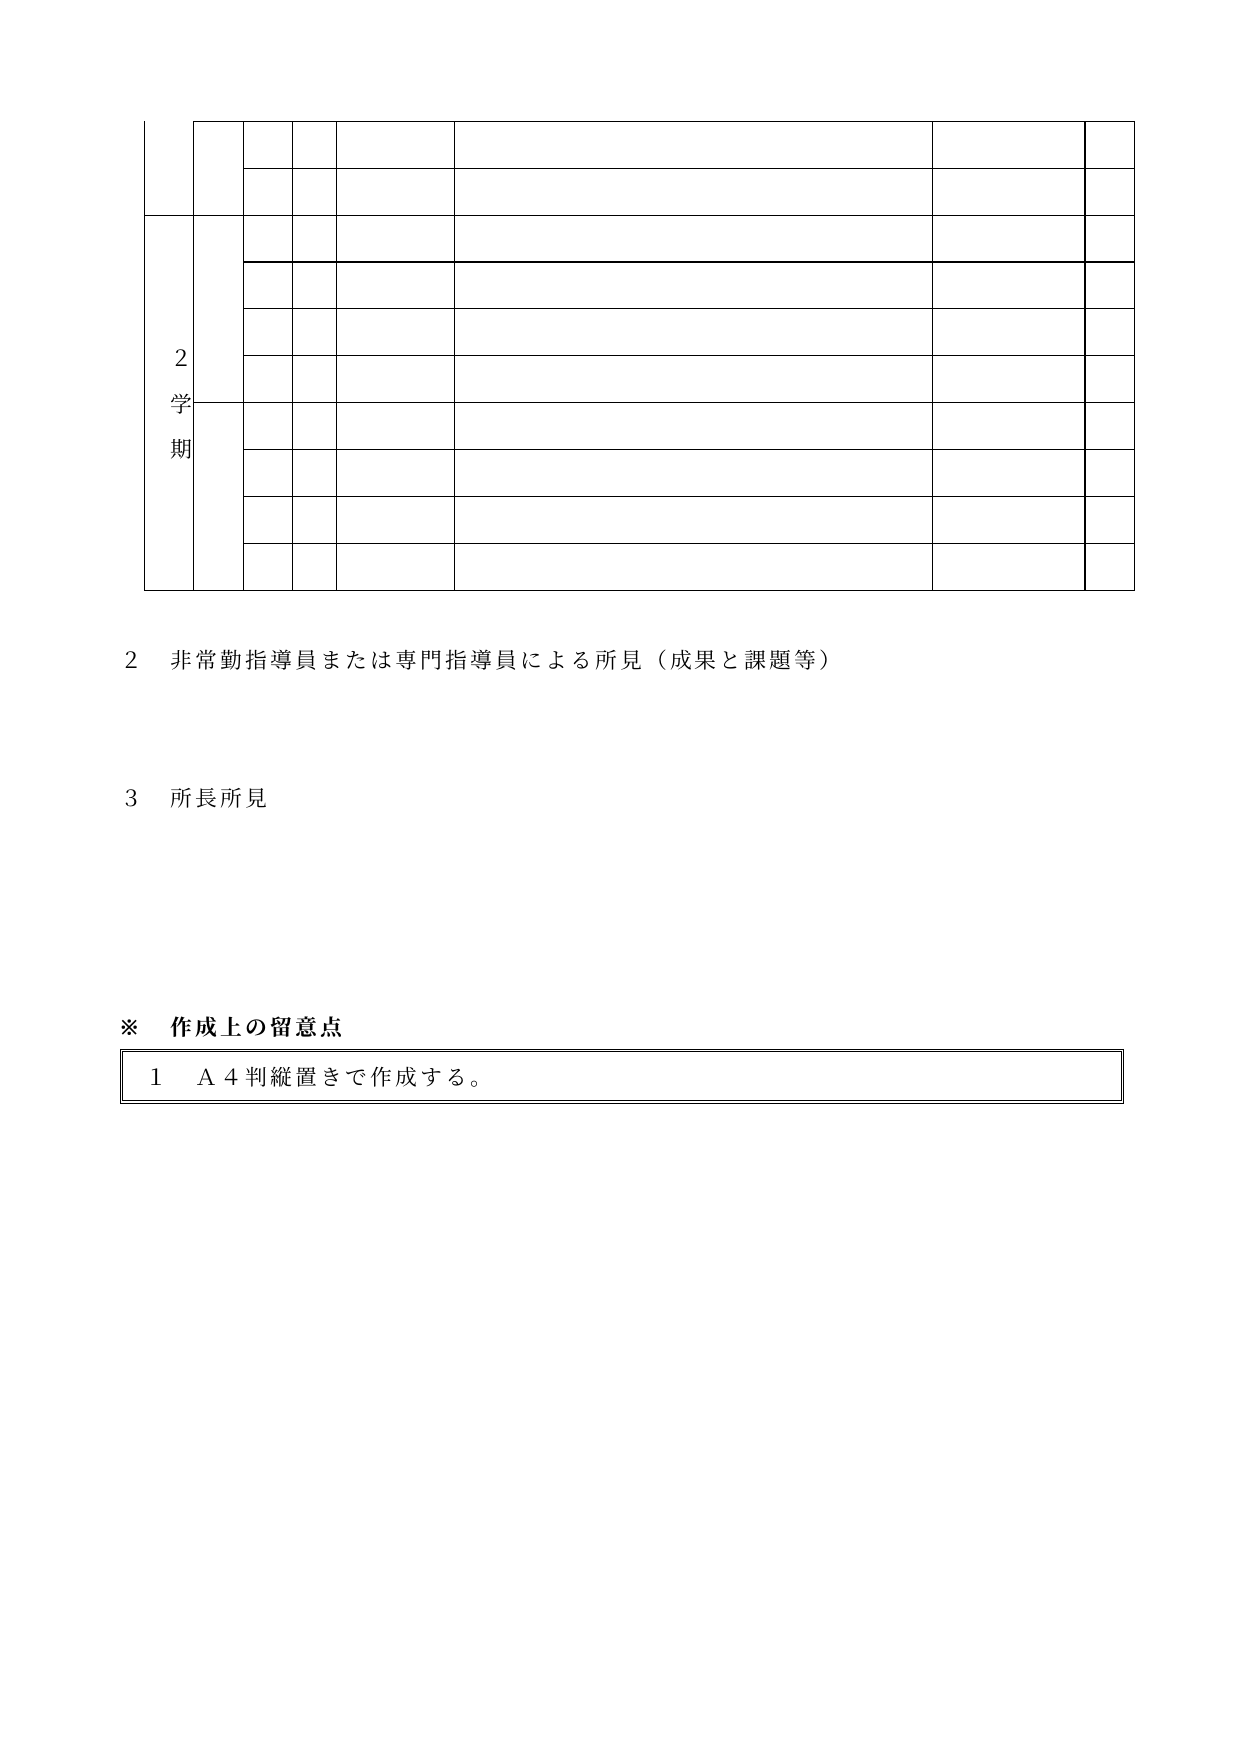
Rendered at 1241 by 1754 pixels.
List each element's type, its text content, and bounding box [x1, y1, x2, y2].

table_cell [933, 356, 1084, 402]
table_cell [1086, 356, 1134, 402]
table_cell [194, 403, 243, 589]
table_cell [1086, 122, 1134, 168]
table_cell [455, 497, 932, 543]
table_cell [244, 169, 292, 214]
table_cell [293, 216, 336, 261]
table_cell [293, 263, 336, 308]
table_cell [337, 216, 454, 261]
table_cell [455, 356, 932, 402]
table_cell [337, 497, 454, 543]
table_cell [337, 263, 454, 308]
table_cell [933, 403, 1084, 449]
table_cell [455, 169, 932, 214]
table_cell [244, 356, 292, 402]
table_cell [933, 309, 1084, 355]
table_cell [455, 216, 932, 261]
table_cell [244, 403, 292, 449]
table_cell [337, 544, 454, 589]
text ２ 非常勤指導員または専門指導員による所見（成果と課題等） [120, 636, 1120, 682]
table_cell [293, 309, 336, 355]
table_cell [933, 263, 1084, 308]
table_cell [293, 169, 336, 214]
table_cell [337, 169, 454, 214]
table_cell [1086, 544, 1134, 589]
table_cell [337, 309, 454, 355]
table_cell [1086, 169, 1134, 214]
table_cell [293, 122, 336, 168]
table_cell [293, 497, 336, 543]
table_cell [244, 309, 292, 355]
table_cell [455, 450, 932, 496]
table_cell [455, 403, 932, 449]
table_cell [244, 544, 292, 589]
table_cell ２学期 [145, 216, 193, 589]
table_cell [244, 122, 292, 168]
table_cell [933, 122, 1084, 168]
table_cell [337, 450, 454, 496]
table_header １ Ａ４判縦置きで作成する。 [123, 1052, 1121, 1100]
table_cell [933, 450, 1084, 496]
table_cell [337, 122, 454, 168]
table_cell [455, 122, 932, 168]
table_cell [293, 544, 336, 589]
table_cell [293, 403, 336, 449]
table_cell [1086, 216, 1134, 261]
table_cell [337, 403, 454, 449]
table_cell [244, 497, 292, 543]
table_cell [1086, 263, 1134, 308]
table_cell [293, 450, 336, 496]
table_cell [455, 263, 932, 308]
table_cell [933, 544, 1084, 589]
table_cell [1086, 403, 1134, 449]
table_cell [1086, 309, 1134, 355]
table_cell [194, 216, 243, 402]
table_cell [244, 450, 292, 496]
table_cell [337, 356, 454, 402]
table_cell [293, 356, 336, 402]
table_cell [933, 216, 1084, 261]
table_cell [933, 169, 1084, 214]
table_cell [1086, 450, 1134, 496]
text ※ 作成上の留意点 [120, 1003, 1120, 1049]
table_cell [244, 263, 292, 308]
table_cell [1086, 497, 1134, 543]
table_cell [933, 497, 1084, 543]
table_cell [244, 216, 292, 261]
text ３ 所長所見 [120, 774, 1120, 820]
table_cell [455, 309, 932, 355]
table_cell [455, 544, 932, 589]
